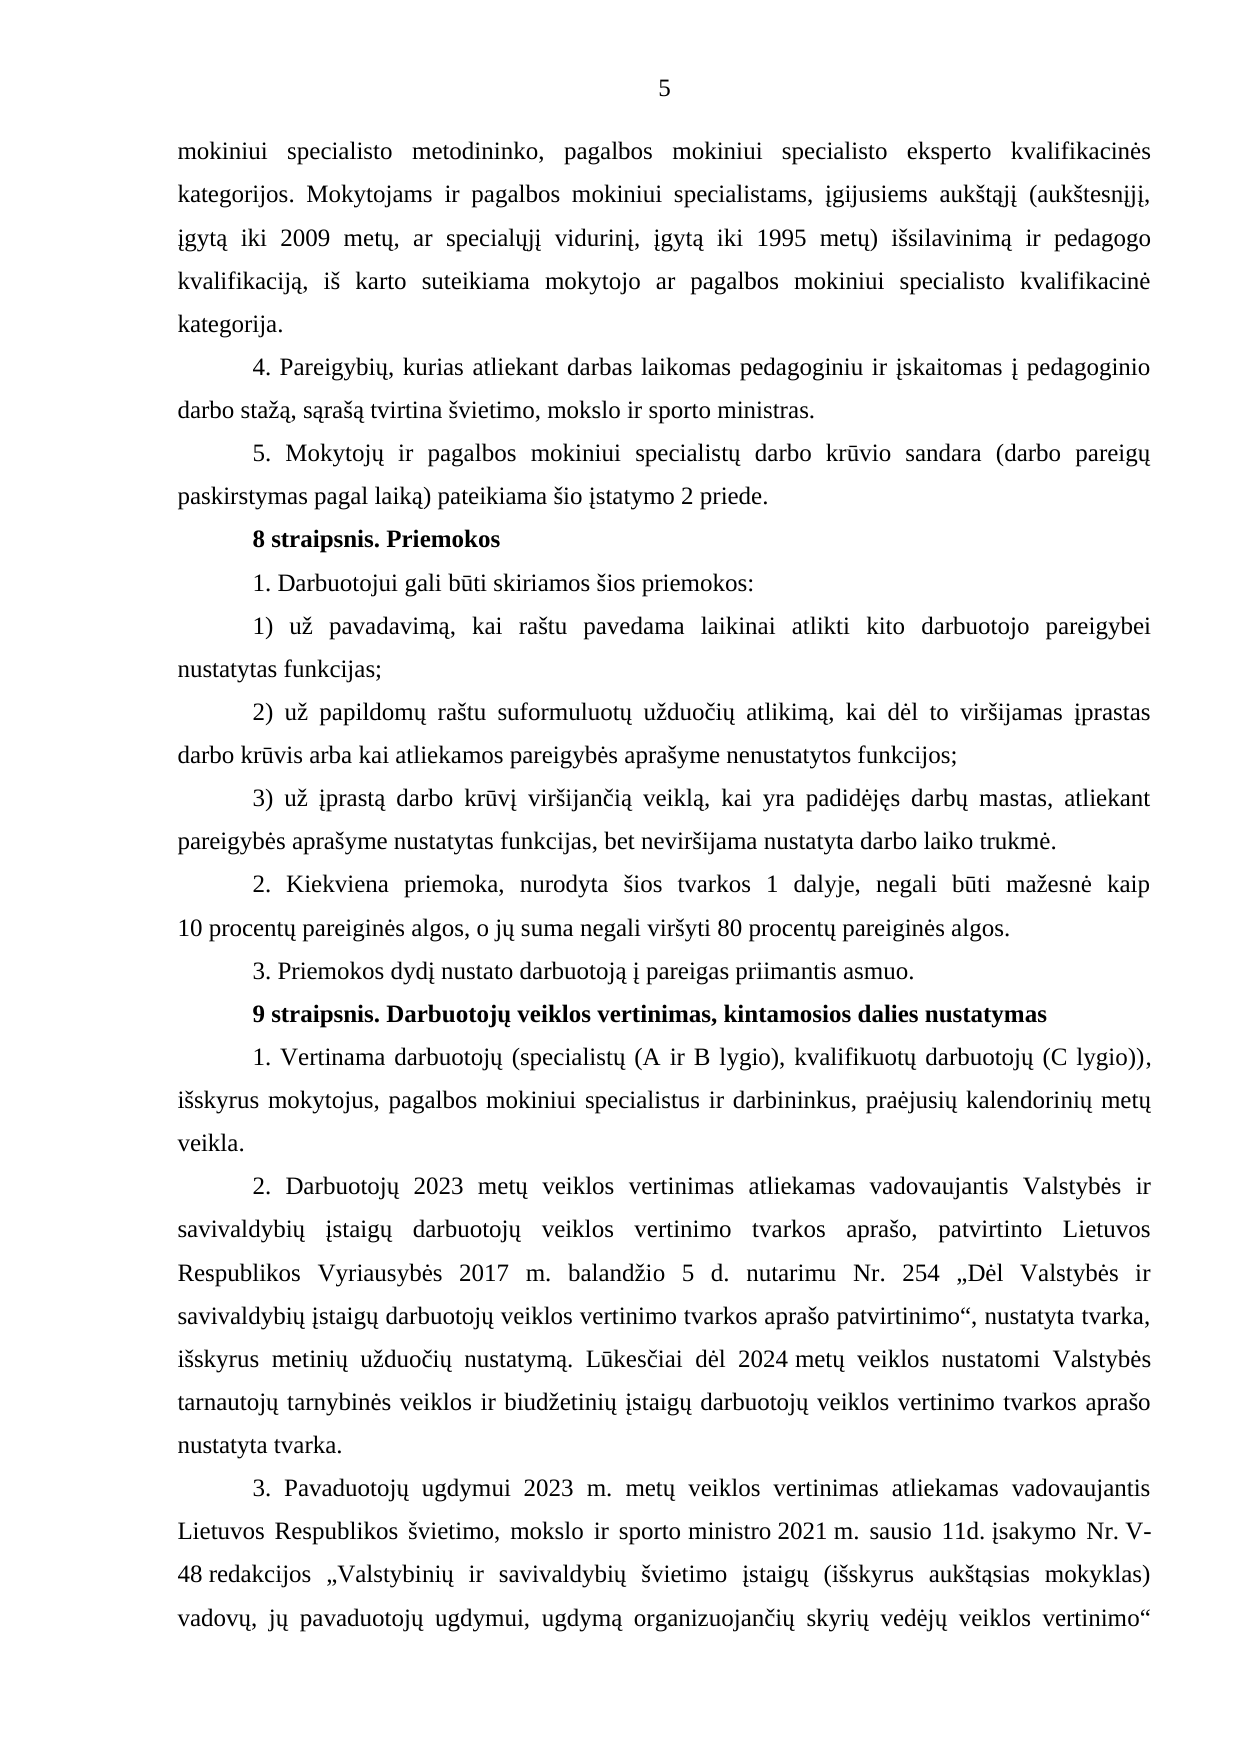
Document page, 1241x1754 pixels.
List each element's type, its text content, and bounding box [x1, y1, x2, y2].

text 8 straipsnis. Priemokos [177, 524, 1152, 553]
text 5. Mokytojų ir pagalbos mokiniui specialistų darbo krūvio sandara (darbo pareigų paskirstymas pagal laiką) pateikiama šio įstatymo 2 priede. [177, 438, 1152, 510]
text 1) už pavadavimą, kai raštu pavedama laikinai atlikti kito darbuotojo pareigybei nustatytas funkcijas; [177, 611, 1152, 683]
text 2) už papildomų raštu suformuluotų užduočių atlikimą, kai dėl to viršijamas įprastas darbo krūvis arba kai atliekamos pareigybės aprašyme nenustatytos funkcijos; [177, 697, 1152, 769]
text 3. Priemokos dydį nustato darbuotoją į pareigas priimantis asmuo. [177, 956, 1152, 984]
text 3) už įprastą darbo krūvį viršijančią veiklą, kai yra padidėjęs darbų mastas, atliekant pareigybės aprašyme nustatytas funkcijas, bet neviršijama nustatyta darbo laiko trukmė. [177, 783, 1152, 855]
text 1. Darbuotojui gali būti skiriamos šios priemokos: [177, 568, 1152, 596]
text 2. Kiekviena priemoka, nurodyta šios tvarkos 1 dalyje, negali būti mažesnė kaip 10 procentų pareiginės algos, o jų suma negali viršyti 80 procentų pareiginės algos. [177, 869, 1152, 941]
text 1. Vertinama darbuotojų (specialistų (A ir B lygio), kvalifikuotų darbuotojų (C lygio)), išskyrus mokytojus, pagalbos mokiniui specialistus ir darbininkus, praėjusių kalendorinių metų veikla. [177, 1042, 1152, 1157]
text 2. Darbuotojų 2023 metų veiklos vertinimas atliekamas vadovaujantis Valstybės ir savivaldybių įstaigų darbuotojų veiklos vertinimo tvarkos aprašo, patvirtinto Lietuvos Respublikos Vyriausybės 2017 m. balandžio 5 d. nutarimu Nr. 254 „Dėl Valstybės ir savivaldybių įstaigų darbuotojų veiklos vertinimo tvarkos aprašo patvirtinimo“, nustatyta tvarka, išskyrus metinių užduočių nustatymą. Lūkesčiai dėl 2024 metų veiklos nustatomi Valstybės tarnautojų tarnybinės veiklos ir biudžetinių įstaigų darbuotojų veiklos vertinimo tvarkos aprašo nustatyta tvarka. [177, 1171, 1152, 1459]
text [177, 136, 1152, 338]
text 4. Pareigybių, kurias atliekant darbas laikomas pedagoginiu ir įskaitomas į pedagoginio darbo stažą, sąrašą tvirtina švietimo, mokslo ir sporto ministras. [177, 352, 1152, 424]
text 9 straipsnis. Darbuotojų veiklos vertinimas, kintamosios dalies nustatymas [177, 999, 1152, 1028]
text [177, 1473, 1152, 1631]
